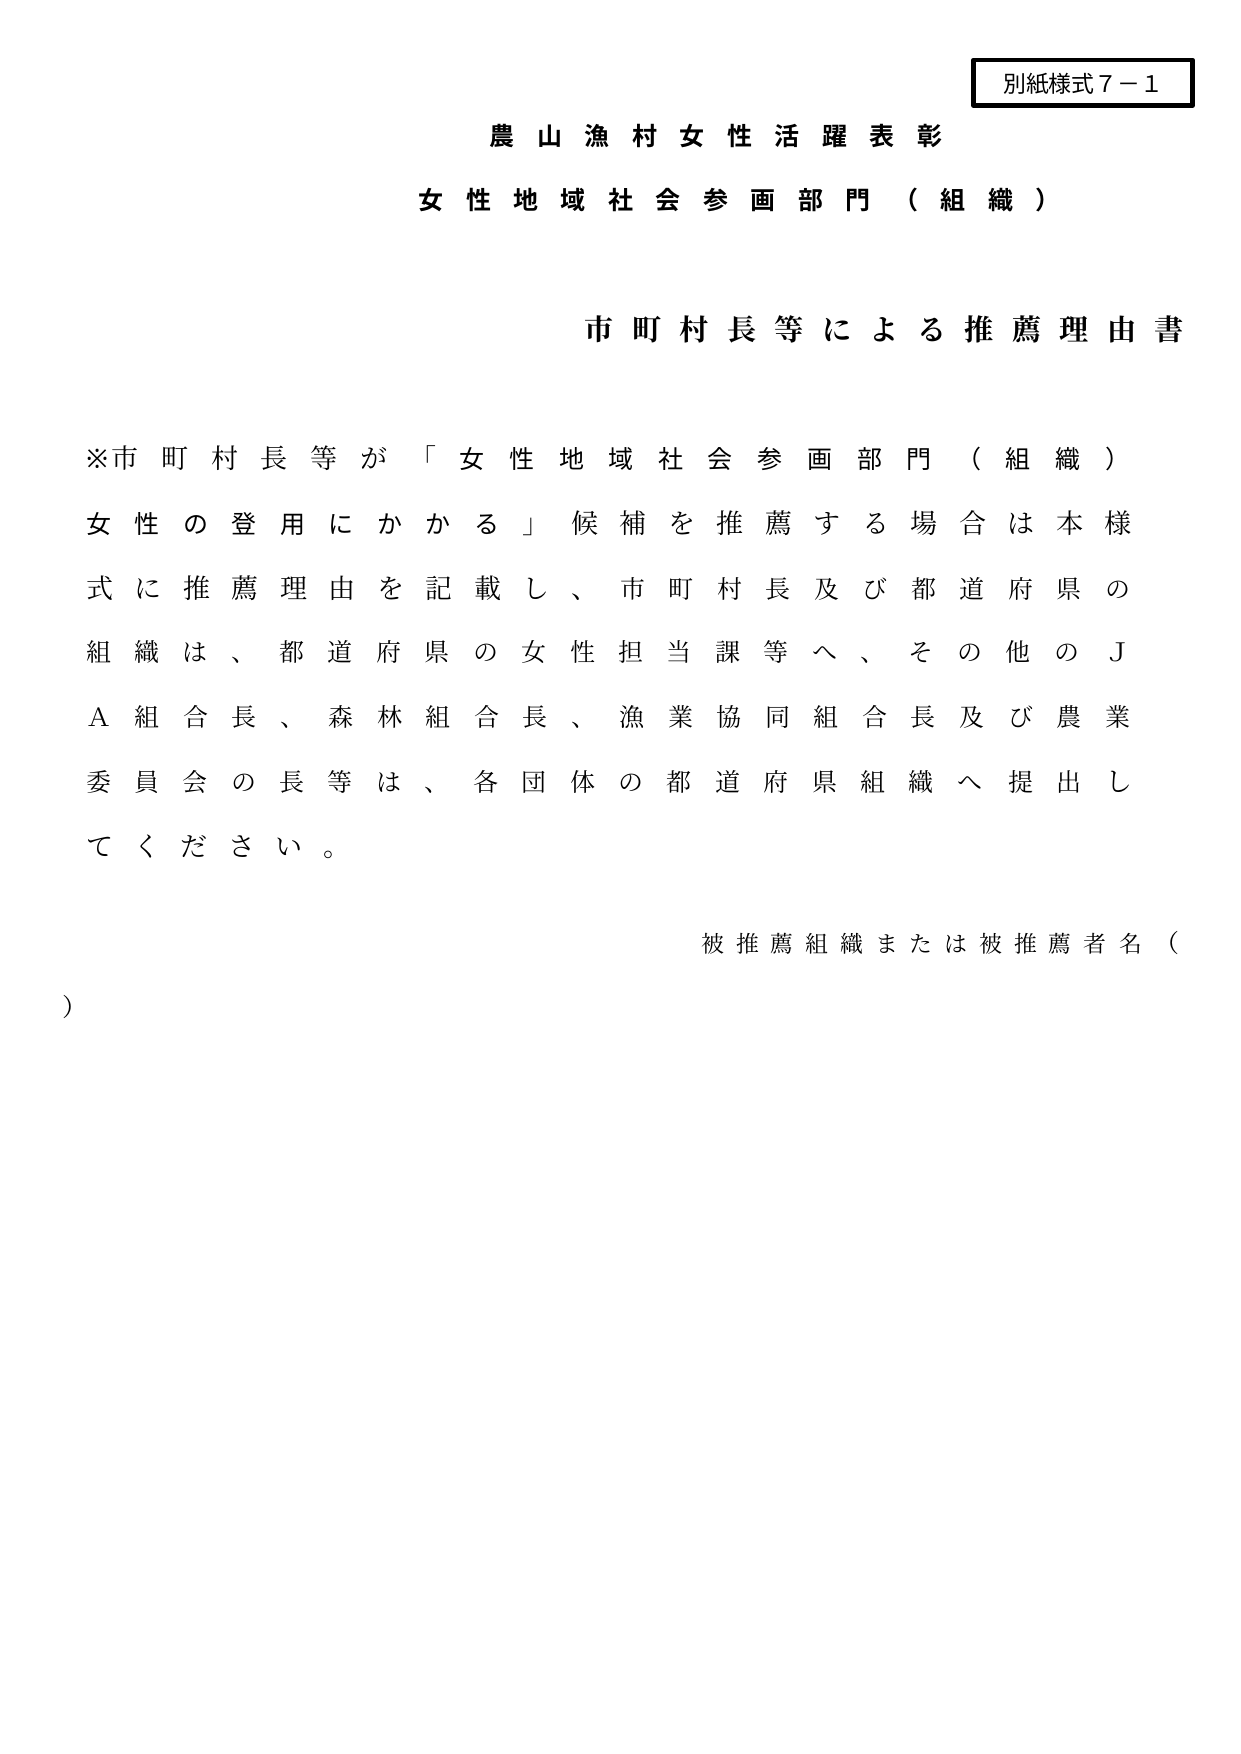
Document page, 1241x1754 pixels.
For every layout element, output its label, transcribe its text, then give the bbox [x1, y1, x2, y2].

text 女性地域社会参画部門（組織） [38, 167, 1202, 231]
text ※市町村長等が「女性地域社会参画部門（組織）女性の登用にかかる」候補を推薦する場合は本様式に推薦理由を記載し、市町村長及び都道府県の組織は、都道府県の女性担当課等へ、その他のＪＡ組合長、森林組合長、漁業協同組合長及び農業委員会の長等は、各団体の都道府県組織へ提出してください。 [64, 425, 1153, 877]
text 市町村長等による推薦理由書 [38, 296, 1202, 360]
text 被推薦組織または被推薦者名（ ） [38, 909, 1202, 1038]
text 農山漁村女性活躍表彰 [38, 102, 1202, 167]
